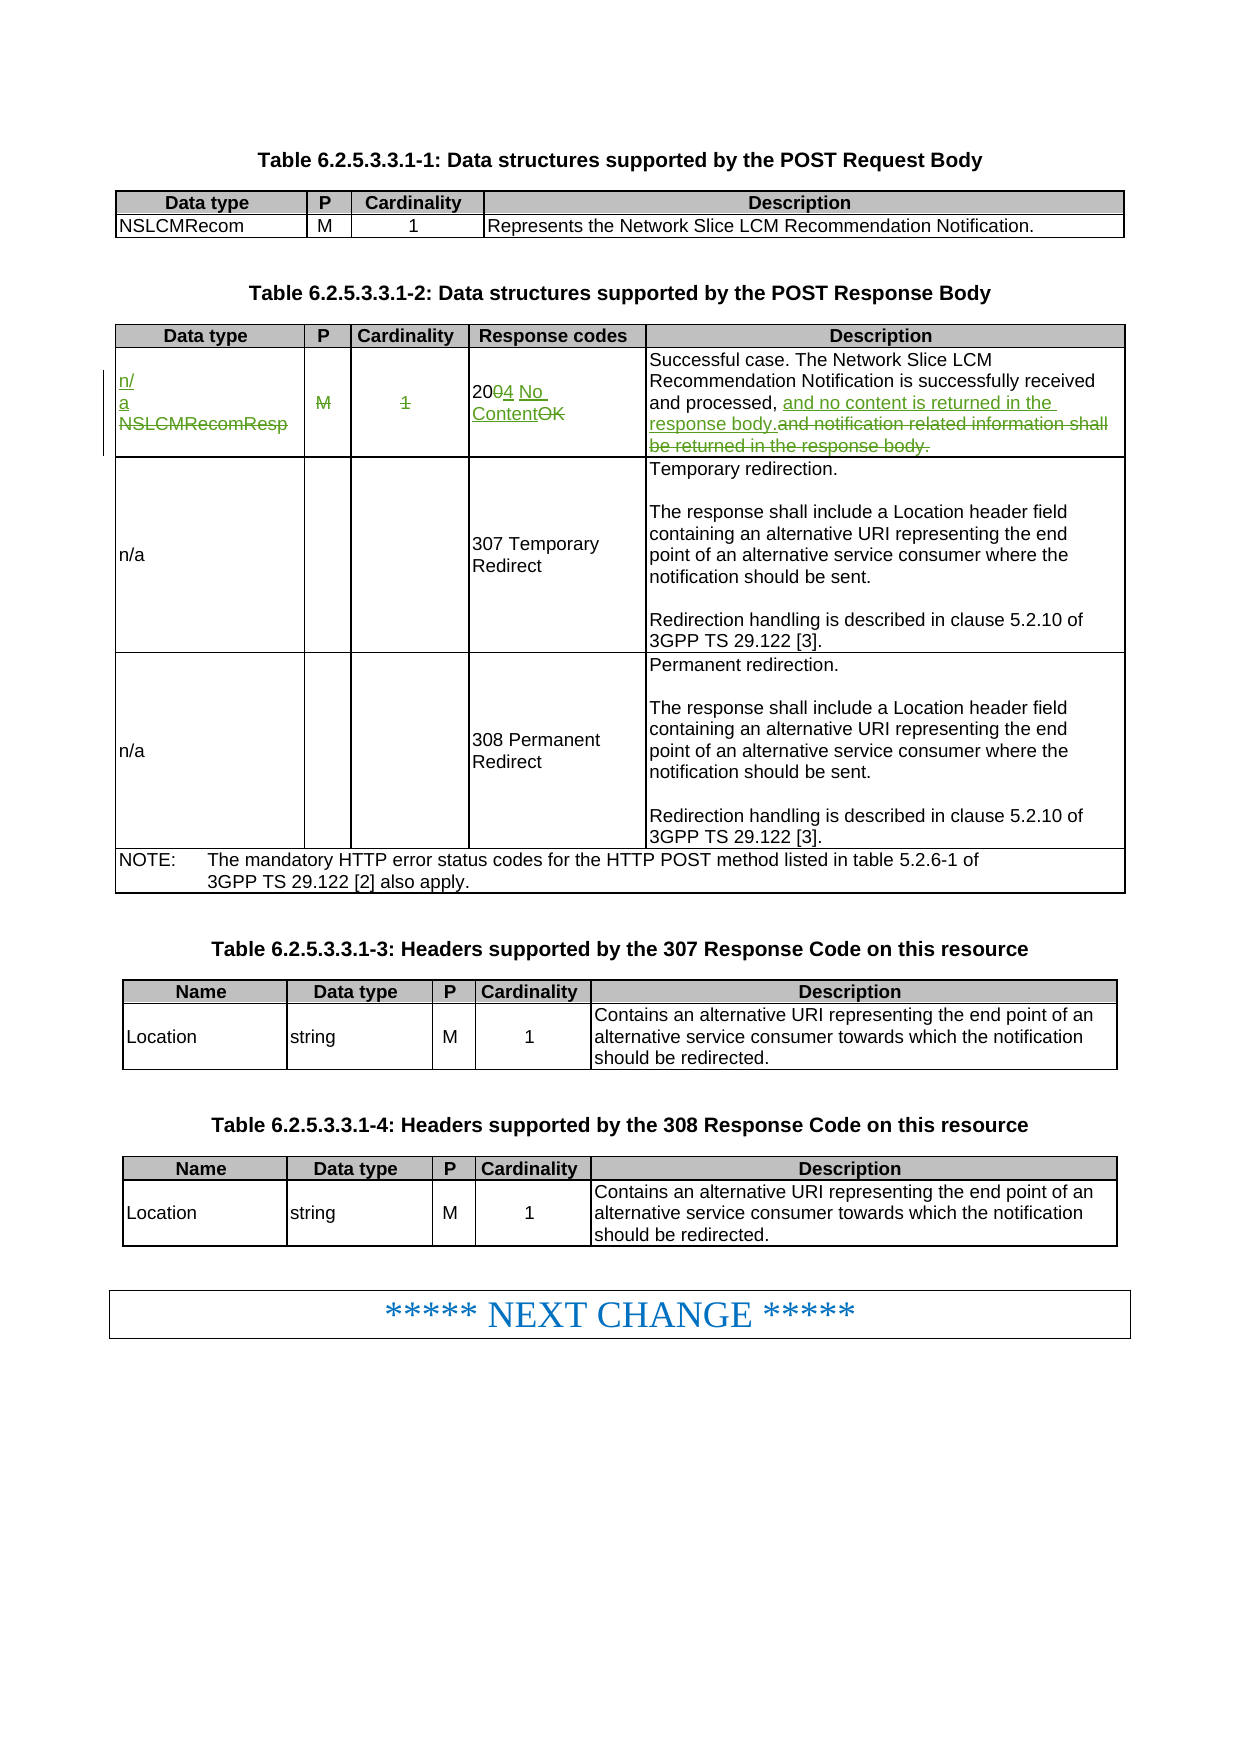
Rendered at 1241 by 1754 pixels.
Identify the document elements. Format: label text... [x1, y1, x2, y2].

table_cell 307 Temporary Redirect [470, 458, 645, 652]
table_header Cardinality [352, 325, 468, 347]
table_cell string [288, 1004, 432, 1069]
table_header Description [592, 1157, 1116, 1179]
table_cell Location [124, 1181, 286, 1245]
table_cell [352, 458, 468, 652]
table_cell n/a [116, 653, 304, 847]
table_cell [116, 348, 304, 456]
table_header Description [647, 325, 1124, 347]
table_cell Represents the Network Slice LCM Recommendation Notification. [485, 215, 1123, 237]
table_header Name [124, 1157, 286, 1179]
table_cell M [308, 215, 351, 237]
table_cell M [433, 1181, 475, 1245]
table_cell NSLCMRecom [117, 215, 306, 237]
table_cell Permanent redirection. The response shall include a Location header field containing an alternative URI representing the end point of an alternative service consumer where the notification should be sent. Redirection handling is described in clause 5.2.10 of 3GPP TS 29.122 [3]. [647, 653, 1124, 847]
table_header Response codes [470, 325, 645, 347]
text Table 6.2.5.3.3.1-3: Headers supported by the 307 Response Code on this resource [118, 937, 1122, 961]
table_header Data type [288, 981, 432, 1002]
text Table 6.2.5.3.3.1-1: Data structures supported by the POST Request Body [118, 148, 1122, 172]
table_cell n/a [116, 458, 304, 652]
text Table 6.2.5.3.3.1-2: Data structures supported by the POST Response Body [118, 281, 1122, 305]
table_header Cardinality [352, 192, 483, 213]
text Table 6.2.5.3.3.1-4: Headers supported by the 308 Response Code on this resource [118, 1113, 1122, 1137]
table_header Description [485, 192, 1123, 213]
table_cell [352, 653, 468, 847]
table_header P [433, 981, 475, 1002]
table_header P [433, 1157, 475, 1179]
table_header Description [592, 981, 1116, 1002]
table_cell NOTE: The mandatory HTTP error status codes for the HTTP POST method listed in table 5.2.6-1 of 3GPP TS 29.122 [2] also apply. [116, 849, 1124, 892]
table_cell Temporary redirection. The response shall include a Location header field containing an alternative URI representing the end point of an alternative service consumer where the notification should be sent. Redirection handling is described in clause 5.2.10 of 3GPP TS 29.122 [3]. [647, 458, 1124, 652]
table_cell 1 [476, 1004, 590, 1069]
text ***** NEXT CHANGE ***** [110, 1291, 1130, 1338]
table_header P [305, 325, 350, 347]
table_header Data type [288, 1157, 432, 1179]
table_cell [305, 653, 350, 847]
table_cell string [288, 1181, 432, 1245]
table_header Data type [117, 192, 306, 213]
table_cell Successful case. The Network Slice LCM Recommendation Notification is successfully received and processed, [647, 348, 1124, 456]
table_cell Location [124, 1004, 286, 1069]
table_cell M [433, 1004, 475, 1069]
table_cell 308 Permanent Redirect [470, 653, 645, 847]
table_cell Contains an alternative URI representing the end point of an alternative service consumer towards which the notification should be redirected. [592, 1181, 1116, 1245]
table_header P [308, 192, 351, 213]
table_cell [305, 348, 350, 456]
table_cell [352, 348, 468, 456]
table_cell [305, 458, 350, 652]
table_header Cardinality [476, 1157, 590, 1179]
table_header Cardinality [476, 981, 590, 1002]
table_header Data type [116, 325, 304, 347]
table_cell 1 [352, 215, 483, 237]
table_cell 1 [476, 1181, 590, 1245]
table_header Name [124, 981, 286, 1002]
table_cell Contains an alternative URI representing the end point of an alternative service consumer towards which the notification should be redirected. [592, 1004, 1116, 1069]
table_cell 20 [470, 348, 645, 456]
